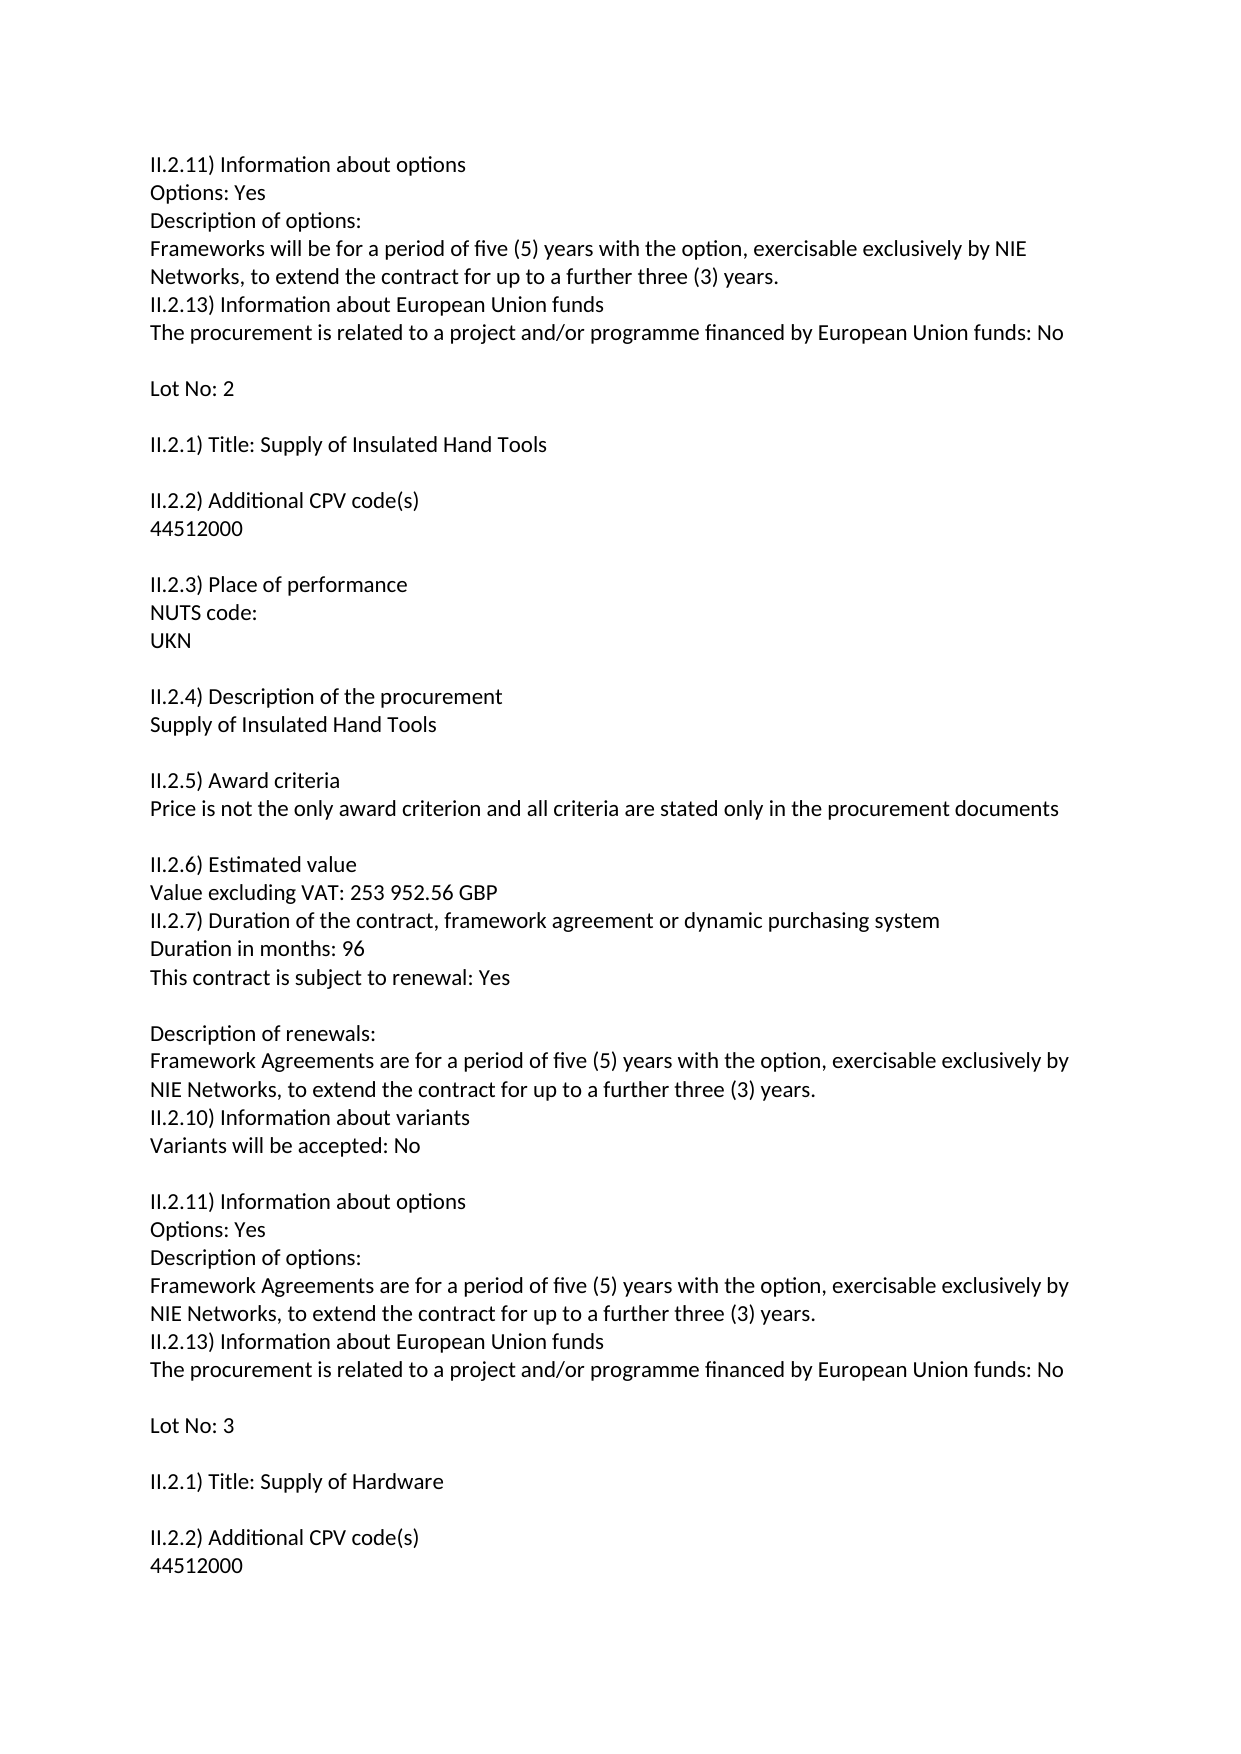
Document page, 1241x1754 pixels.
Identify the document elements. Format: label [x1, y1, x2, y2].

text [150, 150, 1090, 1579]
